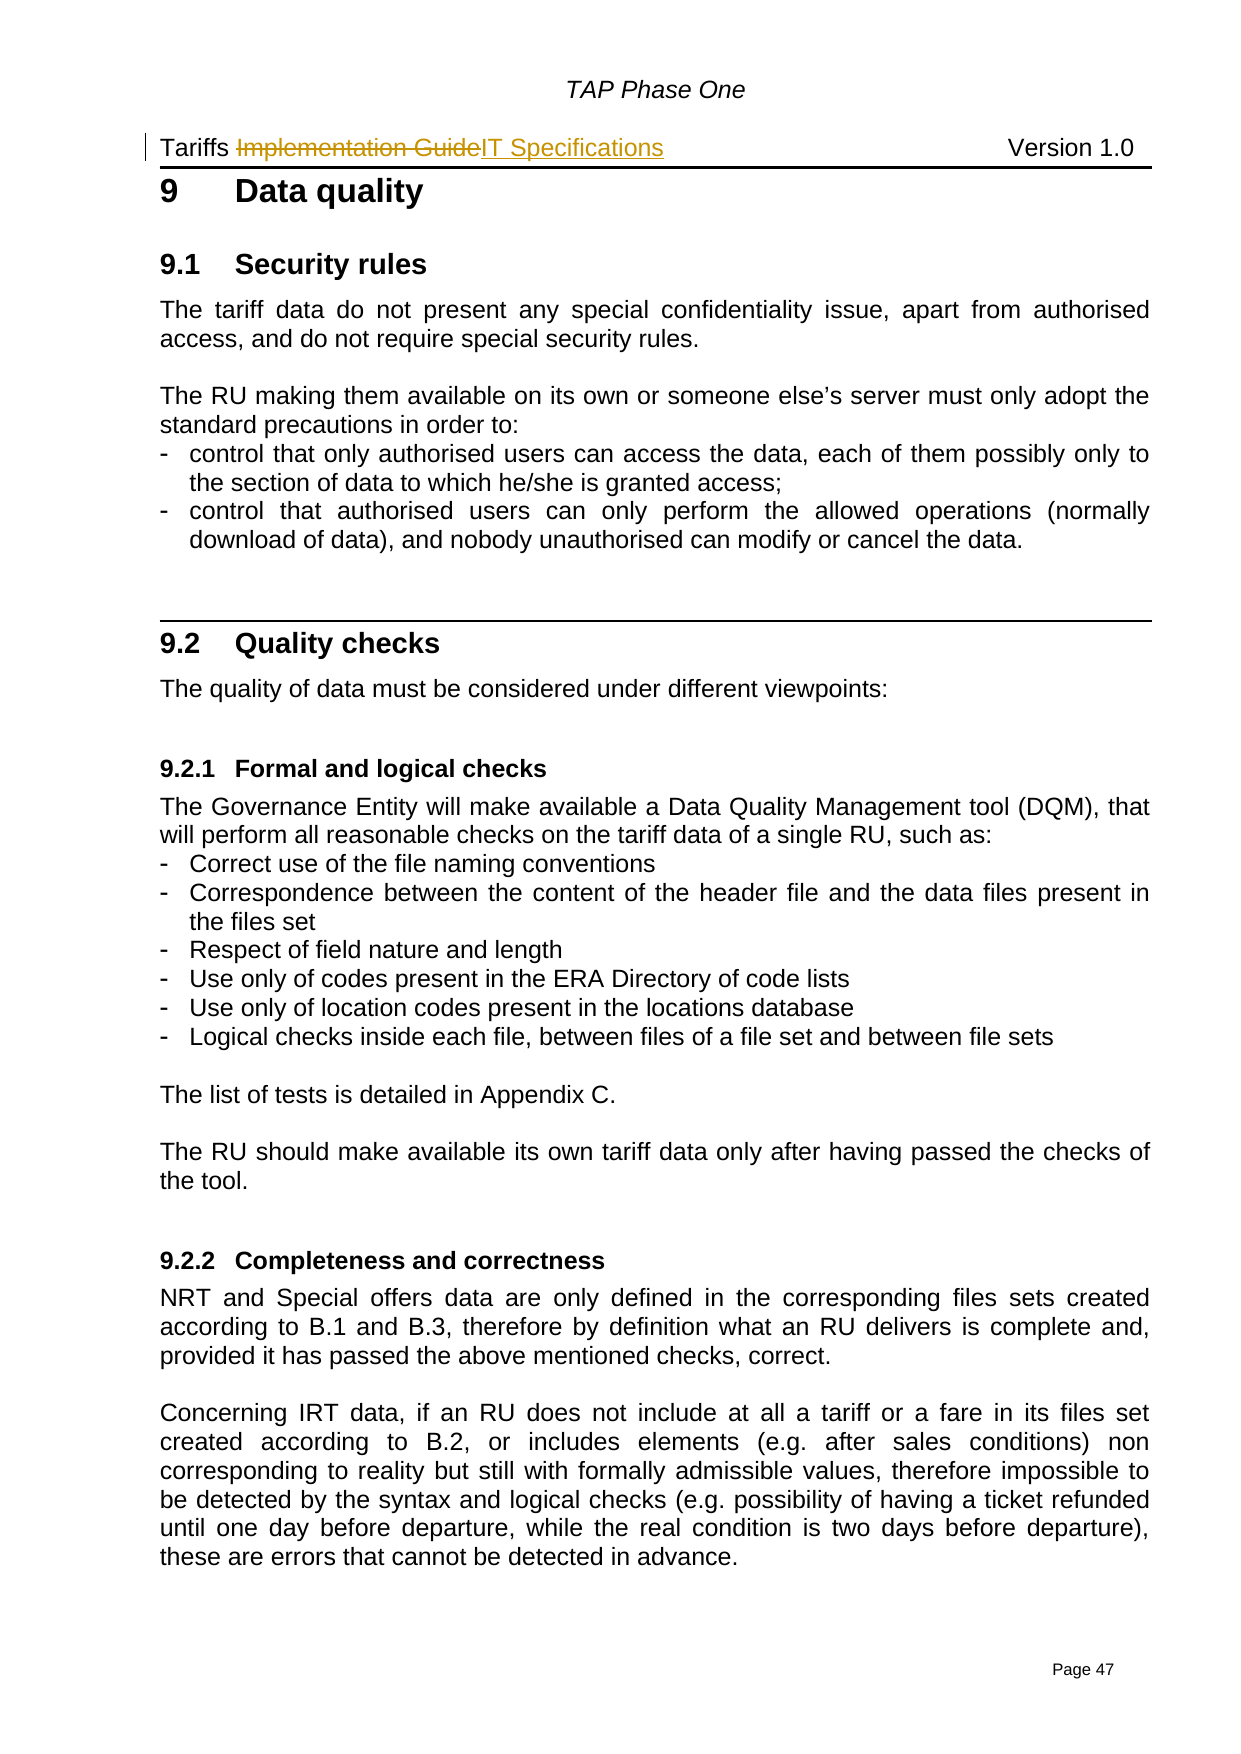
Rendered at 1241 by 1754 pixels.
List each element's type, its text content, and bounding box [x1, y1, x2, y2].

list Use only of location codes present in the locations database [159, 993, 1152, 1022]
text The quality of data must be considered under different viewpoints: [159, 674, 1152, 703]
list Respect of field nature and length [159, 936, 1152, 964]
text The list of tests is detailed in Appendix C. [159, 1080, 1152, 1108]
text The tariff data do not present any special confidentiality issue, apart from authorised access, and do not require special security rules. [159, 295, 1152, 352]
list Logical checks inside each file, between files of a file set and between file sets [159, 1022, 1152, 1051]
subtitle 9.1 Security rules [159, 241, 1152, 280]
list Correct use of the file naming conventions [159, 849, 1152, 878]
list Use only of codes present in the ERA Directory of code lists [159, 964, 1152, 993]
text The RU making them available on its own or someone else’s server must only adopt the standard precautions in order to: [159, 381, 1152, 439]
subtitle 9 Data quality [159, 168, 1152, 209]
list control that authorised users can only perform the allowed operations (normally download of data), and nobody unauthorised can modify or cancel the data. [159, 496, 1152, 554]
subtitle 9.2.2 Completeness and correctness [159, 1246, 1152, 1275]
list Correspondence between the content of the header file and the data files present in the files set [159, 878, 1152, 936]
text The RU should make available its own tariff data only after having passed the checks of the tool. [159, 1137, 1152, 1195]
list control that only authorised users can access the data, each of them possibly only to the section of data to which he/she is granted access; [159, 439, 1152, 496]
text NRT and Special offers data are only defined in the corresponding files sets created according to B.1 and B.3, therefore by definition what an RU delivers is complete and, provided it has passed the above mentioned checks, correct. [159, 1283, 1152, 1370]
text The Governance Entity will make available a Data Quality Management tool (DQM), that will perform all reasonable checks on the tariff data of a single RU, such as: [159, 792, 1152, 849]
subtitle 9.2 Quality checks [159, 621, 1152, 659]
subtitle 9.2.1 Formal and logical checks [159, 754, 1152, 783]
text Concerning IRT data, if an RU does not include at all a tariff or a fare in its files set created according to B.2, or includes elements (e.g. after sales conditions) non corresponding to reality but still with formally admissible values, therefore impossible to be detected by the syntax and logical checks (e.g. possibility of having a ticket refunded until one day before departure, while the real condition is two days before departure), these are errors that cannot be detected in advance. [159, 1398, 1152, 1571]
